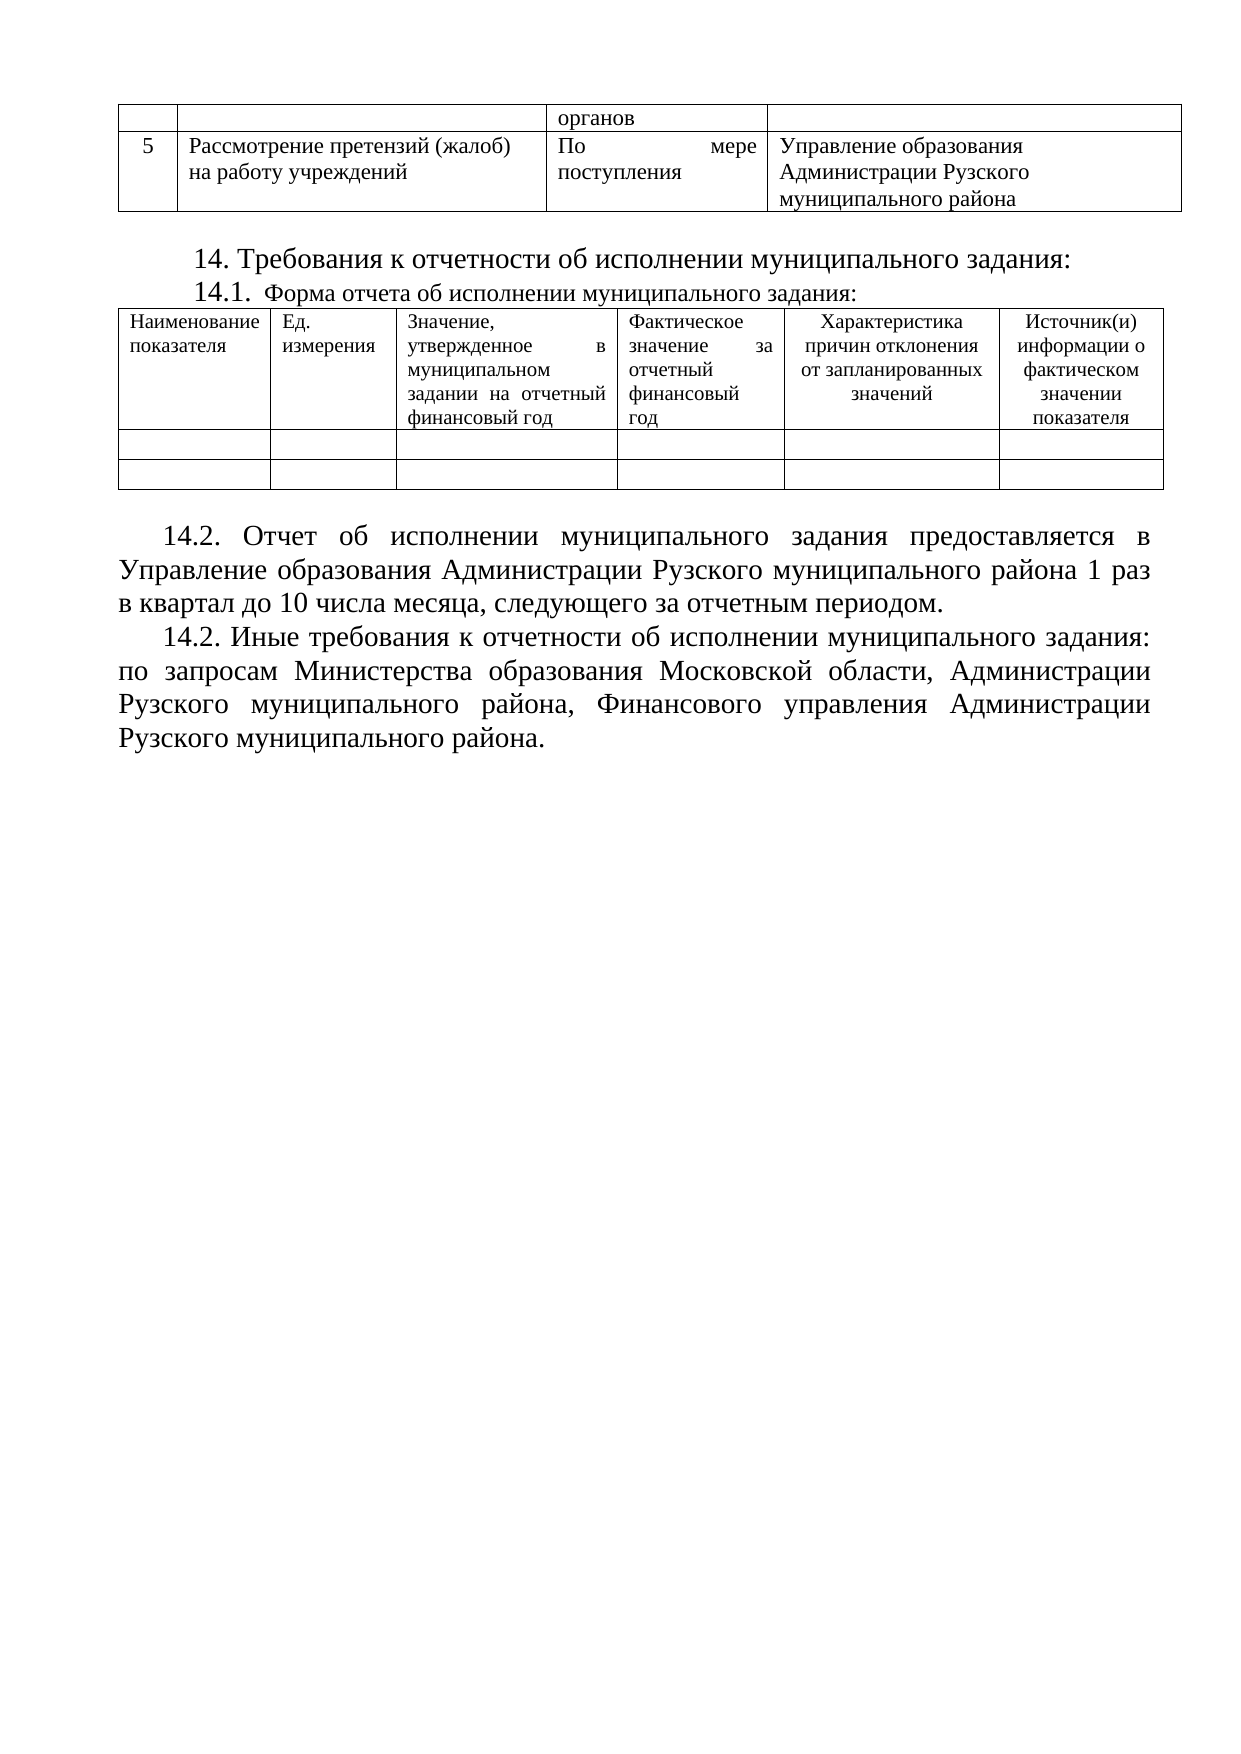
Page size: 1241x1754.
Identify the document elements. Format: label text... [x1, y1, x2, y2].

table_cell [618, 460, 784, 489]
table_cell [785, 460, 999, 489]
table_cell [271, 460, 396, 489]
text 14. Требования к отчетности об исполнении муниципального задания: [192, 241, 1152, 274]
table_cell 4 [119, 105, 177, 131]
table_cell Управление образования Администрации Рузского муниципального района [768, 132, 1181, 211]
table_header Источник(и) информации о фактическом значении показателя [1000, 309, 1163, 429]
table_cell [397, 460, 617, 489]
table_cell По мере поступления [547, 132, 767, 211]
table_header Ед. измерения [271, 309, 396, 429]
table_cell [618, 430, 784, 459]
table_cell [785, 430, 999, 459]
table_cell [119, 430, 270, 459]
table_cell 5 [119, 132, 177, 211]
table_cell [768, 105, 1181, 131]
text 14.2. Отчет об исполнении муниципального задания предоставляется в Управление образования Администрации Рузского муниципального района 1 раз в квартал до 10 числа месяца, следующего за отчетным периодом. [118, 518, 1152, 619]
table_header Фактическое значение за отчетный финансовый год [618, 309, 784, 429]
table_cell [397, 430, 617, 459]
table_header Наименование показателя [119, 309, 270, 429]
table_cell [1000, 460, 1163, 489]
table_cell Рассмотрение претензий (жалоб) на работу учреждений [178, 132, 546, 211]
text 14.1. Форма отчета об исполнении муниципального задания: [193, 274, 1152, 308]
table_header Значение, утвержденное в муниципальном задании на отчетный финансовый год [397, 309, 617, 429]
text 14.2. Иные требования к отчетности об исполнении муниципального задания: по запросам Министерства образования Московской области, Администрации Рузского муниципального района, Финансового управления Администрации Рузского муниципального района. [118, 619, 1152, 753]
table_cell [547, 105, 767, 131]
table_cell [1000, 430, 1163, 459]
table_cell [178, 105, 546, 131]
table_cell [119, 460, 270, 489]
table_header Характеристика причин отклонения от запланированных значений [785, 309, 999, 429]
table_cell [271, 430, 396, 459]
